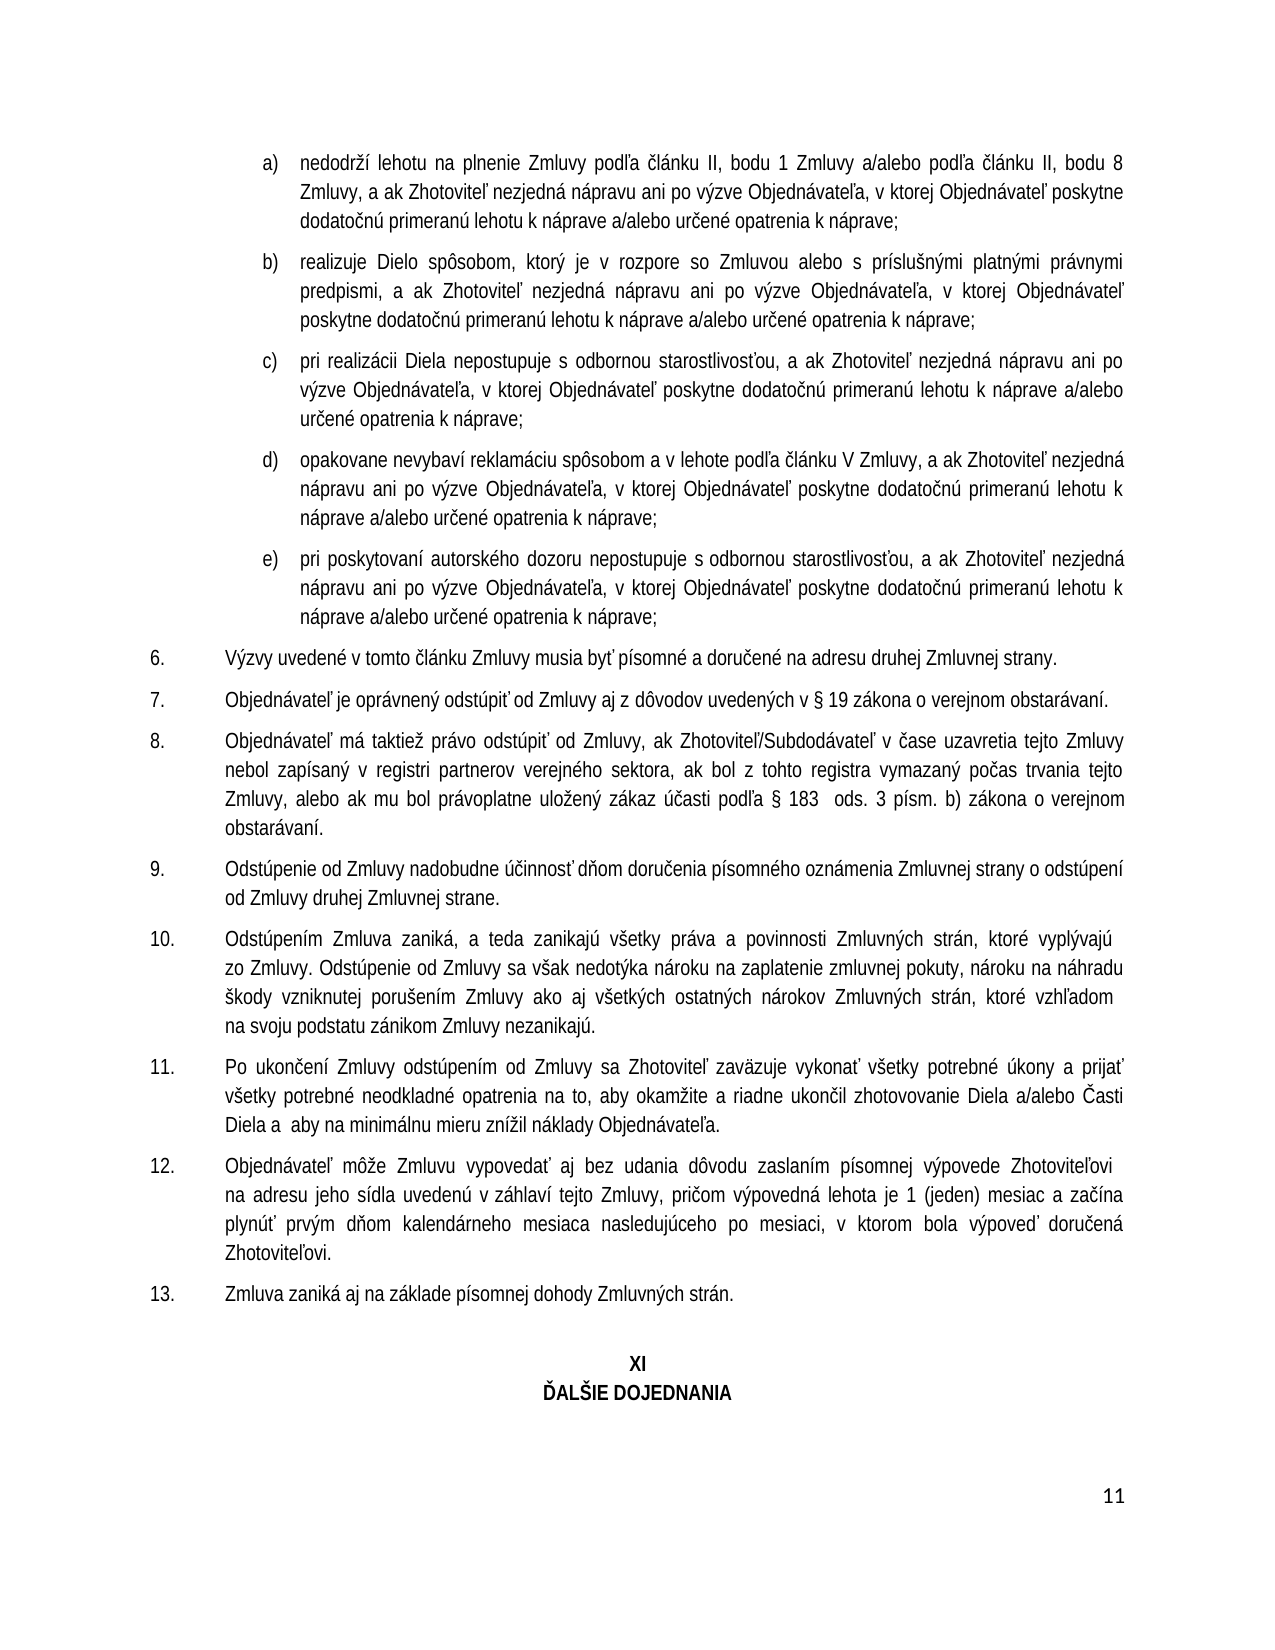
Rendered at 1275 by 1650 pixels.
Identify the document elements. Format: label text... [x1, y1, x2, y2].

list nedodrží lehotu na plnenie Zmluvy podľa článku II, bodu 1 Zmluvy a/alebo podľa článku II, bodu 8 Zmluvy, a ak Zhotoviteľ nezjedná nápravu ani po výzve Objednávateľa, v ktorej Objednávateľ poskytne dodatočnú primeranú lehotu k náprave a/alebo určené opatrenia k náprave; [262, 150, 1125, 233]
list Výzvy uvedené v tomto článku Zmluvy musia byť písomné a doručené na adresu druhej Zmluvnej strany. [150, 645, 1125, 670]
list Objednávateľ je oprávnený odstúpiť od Zmluvy aj z dôvodov uvedených v § 19 zákona o verejnom obstarávaní. [150, 687, 1125, 712]
list opakovane nevybaví reklamáciu spôsobom a v lehote podľa článku V Zmluvy, a ak Zhotoviteľ nezjedná nápravu ani po výzve Objednávateľa, v ktorej Objednávateľ poskytne dodatočnú primeranú lehotu k náprave a/alebo určené opatrenia k náprave; [262, 447, 1125, 530]
list pri realizácii Diela nepostupuje s odbornou starostlivosťou, a ak Zhotoviteľ nezjedná nápravu ani po výzve Objednávateľa, v ktorej Objednávateľ poskytne dodatočnú primeranú lehotu k náprave a/alebo určené opatrenia k náprave; [262, 348, 1125, 431]
list pri poskytovaní autorského dozoru nepostupuje s odbornou starostlivosťou, a ak Zhotoviteľ nezjedná nápravu ani po výzve Objednávateľa, v ktorej Objednávateľ poskytne dodatočnú primeranú lehotu k náprave a/alebo určené opatrenia k náprave; [262, 546, 1125, 629]
list Odstúpenie od Zmluvy nadobudne účinnosť dňom doručenia písomného oznámenia Zmluvnej strany o odstúpení od Zmluvy druhej Zmluvnej strane. [150, 856, 1125, 910]
list Zmluva zaniká aj na základe písomnej dohody Zmluvných strán. [150, 1281, 1125, 1306]
list Po ukončení Zmluvy odstúpením od Zmluvy sa Zhotoviteľ zaväzuje vykonať všetky potrebné úkony a prijať všetky potrebné neodkladné opatrenia na to, aby okamžite a riadne ukončil zhotovovanie Diela a/alebo Časti Diela a aby na minimálnu mieru znížil náklady Objednávateľa. [150, 1054, 1125, 1137]
text ĎALŠIE DOJEDNANIA [150, 1380, 1125, 1405]
list Objednávateľ má taktiež právo odstúpiť od Zmluvy, ak Zhotoviteľ/Subdodávateľ v čase uzavretia tejto Zmluvy nebol zapísaný v registri partnerov verejného sektora, ak bol z tohto registra vymazaný počas trvania tejto Zmluvy, alebo ak mu bol právoplatne uložený zákaz účasti podľa § 183 ods. 3 písm. b) zákona o verejnom obstarávaní. [150, 728, 1125, 840]
list Objednávateľ môže Zmluvu vypovedať aj bez udania dôvodu zaslaním písomnej výpovede Zhotoviteľovi na adresu jeho sídla uvedenú v záhlaví tejto Zmluvy, pričom výpovedná lehota je 1 (jeden) mesiac a začína plynúť prvým dňom kalendárneho mesiaca nasledujúceho po mesiaci, v ktorom bola výpoveď doručená Zhotoviteľovi. [150, 1153, 1125, 1265]
text XI [150, 1351, 1125, 1376]
list Odstúpením Zmluva zaniká, a teda zanikajú všetky práva a povinnosti Zmluvných strán, ktoré vyplývajú zo Zmluvy. Odstúpenie od Zmluvy sa však nedotýka nároku na zaplatenie zmluvnej pokuty, nároku na náhradu škody vzniknutej porušením Zmluvy ako aj všetkých ostatných nárokov Zmluvných strán, ktoré vzhľadom na svoju podstatu zánikom Zmluvy nezanikajú. [150, 926, 1125, 1038]
list realizuje Dielo spôsobom, ktorý je v rozpore so Zmluvou alebo s príslušnými platnými právnymi predpismi, a ak Zhotoviteľ nezjedná nápravu ani po výzve Objednávateľa, v ktorej Objednávateľ poskytne dodatočnú primeranú lehotu k náprave a/alebo určené opatrenia k náprave; [262, 249, 1125, 332]
